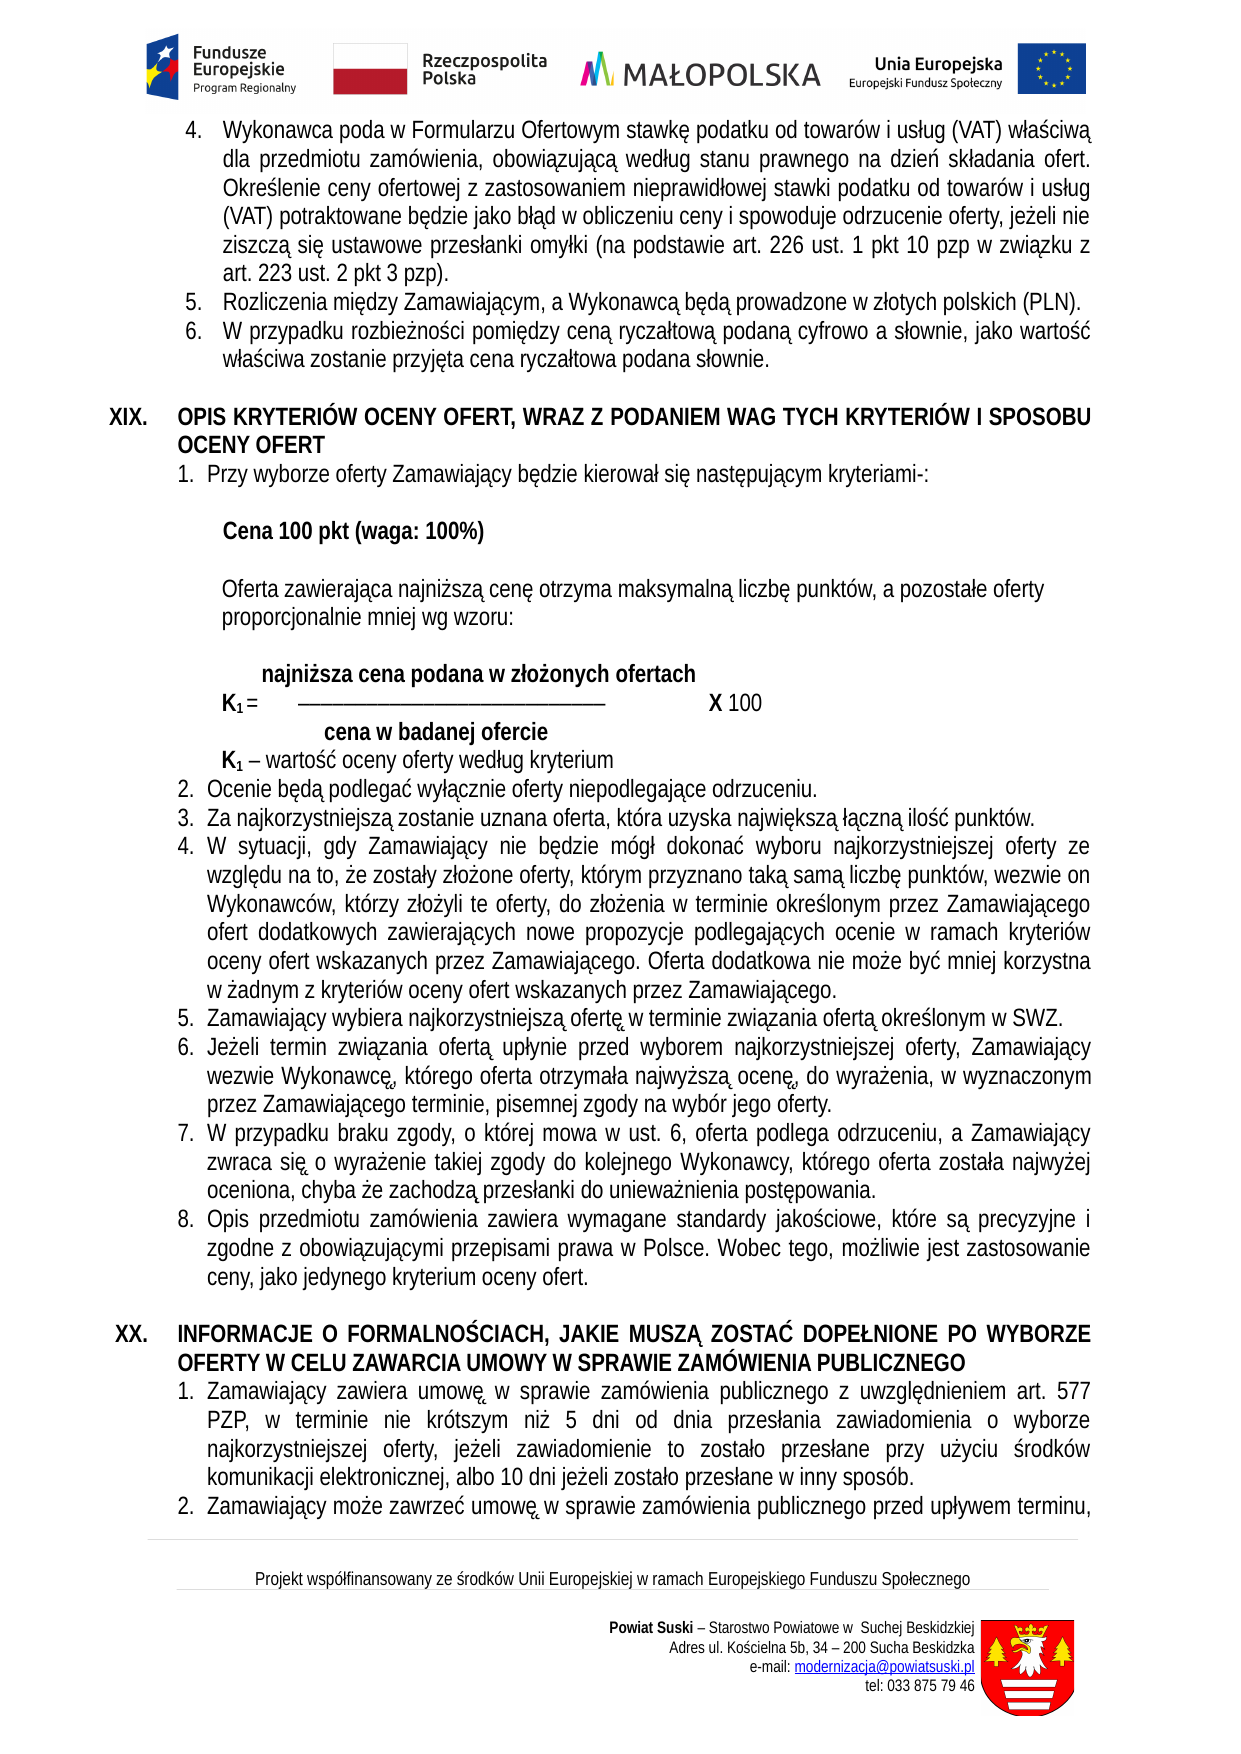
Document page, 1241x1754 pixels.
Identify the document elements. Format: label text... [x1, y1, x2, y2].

text K1 – wartość oceny oferty według kryterium [148, 745, 1092, 774]
list Za najkorzystniejszą zostanie uznana oferta, która uzyska największą łączną ilość punktów. [177, 803, 1092, 831]
text K1 = ––––––––––––––––––––––––––– X 100 [148, 688, 1092, 717]
list W przypadku rozbieżności pomiędzy ceną ryczałtową podaną cyfrowo a słownie, jako wartość właściwa zostanie przyjęta cena ryczałtowa podana słownie. [185, 316, 1092, 373]
list Cena 100 pkt (waga: 100%) [223, 516, 1092, 545]
list Ocenie będą podlegać wyłącznie oferty niepodlegające odrzuceniu. [177, 774, 1092, 803]
list Wykonawca poda w Formularzu Ofertowym stawkę podatku od towarów i usług (VAT) właściwą dla przedmiotu zamówienia, obowiązującą według stanu prawnego na dzień składania ofert. Określenie ceny ofertowej z zastosowaniem nieprawidłowej stawki podatku od towarów i usług (VAT) potraktowane będzie jako błąd w obliczeniu ceny i spowoduje odrzucenie oferty, jeżeli nie ziszczą się ustawowe przesłanki omyłki (na podstawie art. 226 ust. 1 pkt 10 pzp w związku z art. 223 ust. 2 pkt 3 pzp). [185, 115, 1092, 287]
text cena w badanej ofercie [148, 717, 1092, 745]
list Jeżeli termin związania ofertą upłynie przed wyborem najkorzystniejszej oferty, Zamawiający wezwie Wykonawcę̨, którego oferta otrzymała najwyższą ocenę̨, do wyrażenia, w wyznaczonym przez Zamawiającego terminie, pisemnej zgody na wybór jego oferty. [177, 1032, 1092, 1118]
list Zamawiający wybiera najkorzystniejszą ofertę̨ w terminie związania ofertą określonym w SWZ. [177, 1003, 1092, 1032]
list Przy wyborze oferty Zamawiający będzie kierował się następującym kryteriami-: [177, 459, 1092, 488]
text najniższa cena podana w złożonych ofertach [148, 659, 1092, 688]
list OPIS KRYTERIÓW OCENY OFERT, WRAZ Z PODANIEM WAG TYCH KRYTERIÓW I SPOSOBU OCENY OFERT [148, 402, 1092, 459]
list Opis przedmiotu zamówienia zawiera wymagane standardy jakościowe, które są precyzyjne i zgodne z obowiązującymi przepisami prawa w Polsce. Wobec tego, możliwie jest zastosowanie ceny, jako jedynego kryterium oceny ofert. [177, 1204, 1092, 1290]
list W sytuacji, gdy Zamawiający nie będzie mógł dokonać wyboru najkorzystniejszej oferty ze względu na to, że zostały złożone oferty, którym przyznano taką samą liczbę punktów, wezwie on Wykonawców, którzy złożyli te oferty, do złożenia w terminie określonym przez Zamawiającego ofert dodatkowych zawierających nowe propozycje podlegających ocenie w ramach kryteriów oceny ofert wskazanych przez Zamawiającego. Oferta dodatkowa nie może być mniej korzystna w żadnym z kryteriów oceny ofert wskazanych przez Zamawiającego. [177, 831, 1092, 1003]
list W przypadku braku zgody, o której mowa w ust. 6, oferta podlega odrzuceniu, a Zamawiający zwraca się̨ o wyrażenie takiej zgody do kolejnego Wykonawcy, którego oferta została najwyżej oceniona, chyba że zachodzą̨ przesłanki do unieważnienia postępowania. [177, 1118, 1092, 1204]
picture [145, 28, 1085, 114]
list Rozliczenia między Zamawiającym, a Wykonawcą będą prowadzone w złotych polskich (PLN). [185, 287, 1092, 316]
list Zamawiający zawiera umowę̨ w sprawie zamówienia publicznego z uwzględnieniem art. 577 PZP, w terminie nie krótszym niż 5 dni od dnia przesłania zawiadomienia o wyborze najkorzystniejszej oferty, jeżeli zawiadomienie to zostało przesłane przy użyciu środków komunikacji elektronicznej, albo 10 dni jeżeli zostało przesłane w inny sposób. [177, 1376, 1092, 1491]
picture [980, 1620, 1074, 1715]
list INFORMACJE O FORMALNOŚCIACH, JAKIE MUSZĄ ZOSTAĆ DOPEŁNIONE PO WYBORZE OFERTY W CELU ZAWARCIA UMOWY W SPRAWIE ZAMÓWIENIA PUBLICZNEGO [148, 1319, 1092, 1376]
text Oferta zawierająca najniższą cenę otrzyma maksymalną liczbę punktów, a pozostałe oferty proporcjonalnie mniej wg wzoru: [222, 573, 1092, 631]
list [177, 1491, 1092, 1519]
